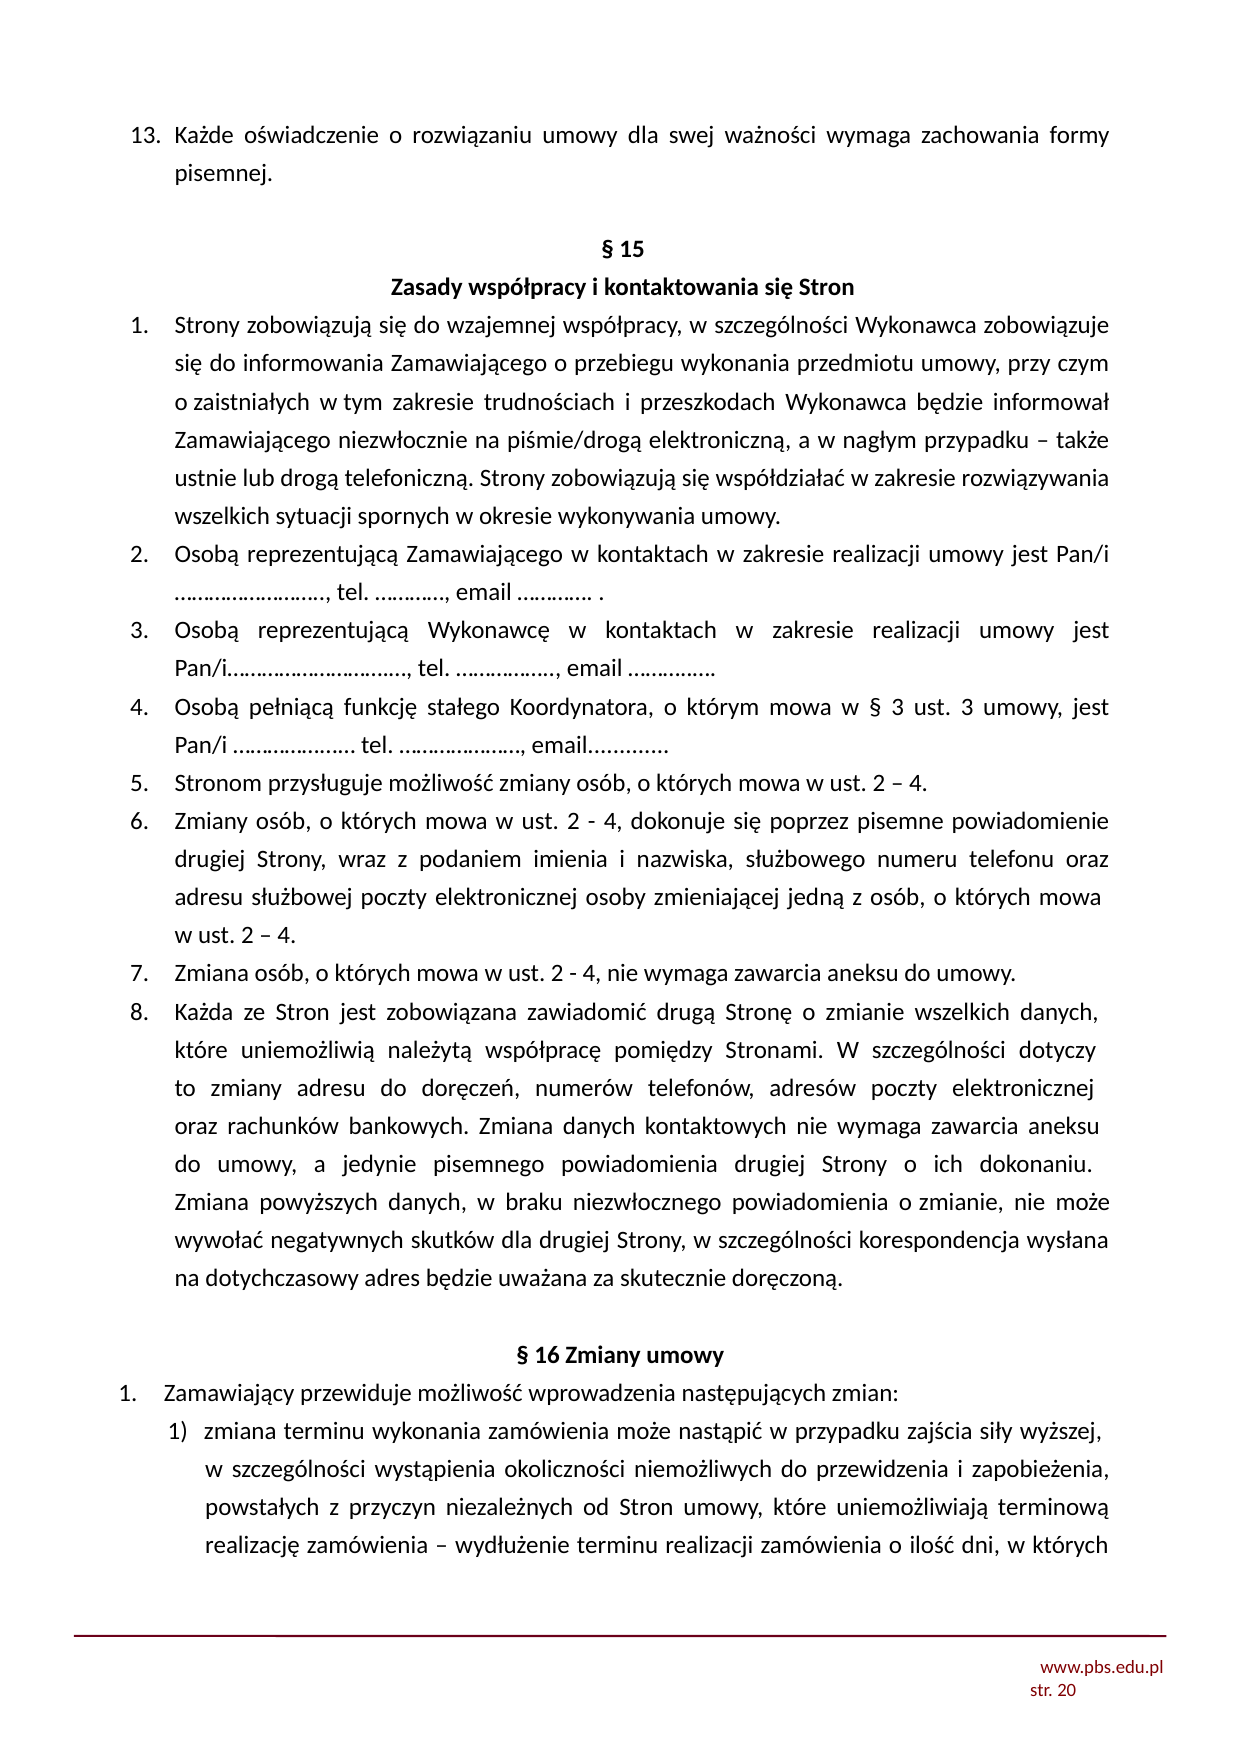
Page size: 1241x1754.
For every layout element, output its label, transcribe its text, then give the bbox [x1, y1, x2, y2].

list Zmiana osób, o których mowa w ust. 2 - 4, nie wymaga zawarcia aneksu do umowy. [130, 957, 1110, 988]
list Strony zobowiązują się do wzajemnej współpracy, w szczególności Wykonawca zobowiązuje się do informowania Zamawiającego o przebiegu wykonania przedmiotu umowy, przy czym o zaistniałych w tym zakresie trudnościach i przeszkodach Wykonawca będzie informował Zamawiającego niezwłocznie na piśmie/drogą elektroniczną, a w nagłym przypadku – także ustnie lub drogą telefoniczną. Strony zobowiązują się współdziałać w zakresie rozwiązywania wszelkich sytuacji spornych w okresie wykonywania umowy. [130, 309, 1110, 531]
text Zasady współpracy i kontaktowania się Stron [130, 271, 1116, 302]
list Osobą reprezentującą Zamawiającego w kontaktach w zakresie realizacji umowy jest Pan/i …………………….., tel. …………, email …………. . [130, 538, 1110, 607]
list Zmiany osób, o których mowa w ust. 2 - 4, dokonuje się poprzez pisemne powiadomienie drugiej Strony, wraz z podaniem imienia i nazwiska, służbowego numeru telefonu oraz adresu służbowej poczty elektronicznej osoby zmieniającej jedną z osób, o których mowa w ust. 2 – 4. [130, 805, 1110, 950]
list Każda ze Stron jest zobowiązana zawiadomić drugą Stronę o zmianie wszelkich danych, które uniemożliwią należytą współpracę pomiędzy Stronami. W szczególności dotyczy to zmiany adresu do doręczeń, numerów telefonów, adresów poczty elektronicznej oraz rachunków bankowych. Zmiana danych kontaktowych nie wymaga zawarcia aneksu do umowy, a jedynie pisemnego powiadomienia drugiej Strony o ich dokonaniu. Zmiana powyższych danych, w braku niezwłocznego powiadomienia o zmianie, nie może wywołać negatywnych skutków dla drugiej Strony, w szczególności korespondencja wysłana na dotychczasowy adres będzie uważana za skutecznie doręczoną. [130, 996, 1110, 1293]
list Każde oświadczenie o rozwiązaniu umowy dla swej ważności wymaga zachowania formy pisemnej. [130, 119, 1110, 187]
list Osobą pełniącą funkcję stałego Koordynatora, o którym mowa w § 3 ust. 3 umowy, jest Pan/i ……………...… tel. …………………, email............. [130, 691, 1110, 759]
list Stronom przysługuje możliwość zmiany osób, o których mowa w ust. 2 – 4. [130, 767, 1110, 797]
text § 16 Zmiany umowy [130, 1339, 1110, 1369]
list Osobą reprezentującą Wykonawcę w kontaktach w zakresie realizacji umowy jest Pan/i……………………….…, tel. …………….., email ………..…. [130, 614, 1110, 683]
list Zamawiający przewiduje możliwość wprowadzenia następujących zmian: [118, 1377, 1110, 1407]
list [167, 1415, 1110, 1560]
text § 15 [130, 233, 1116, 264]
